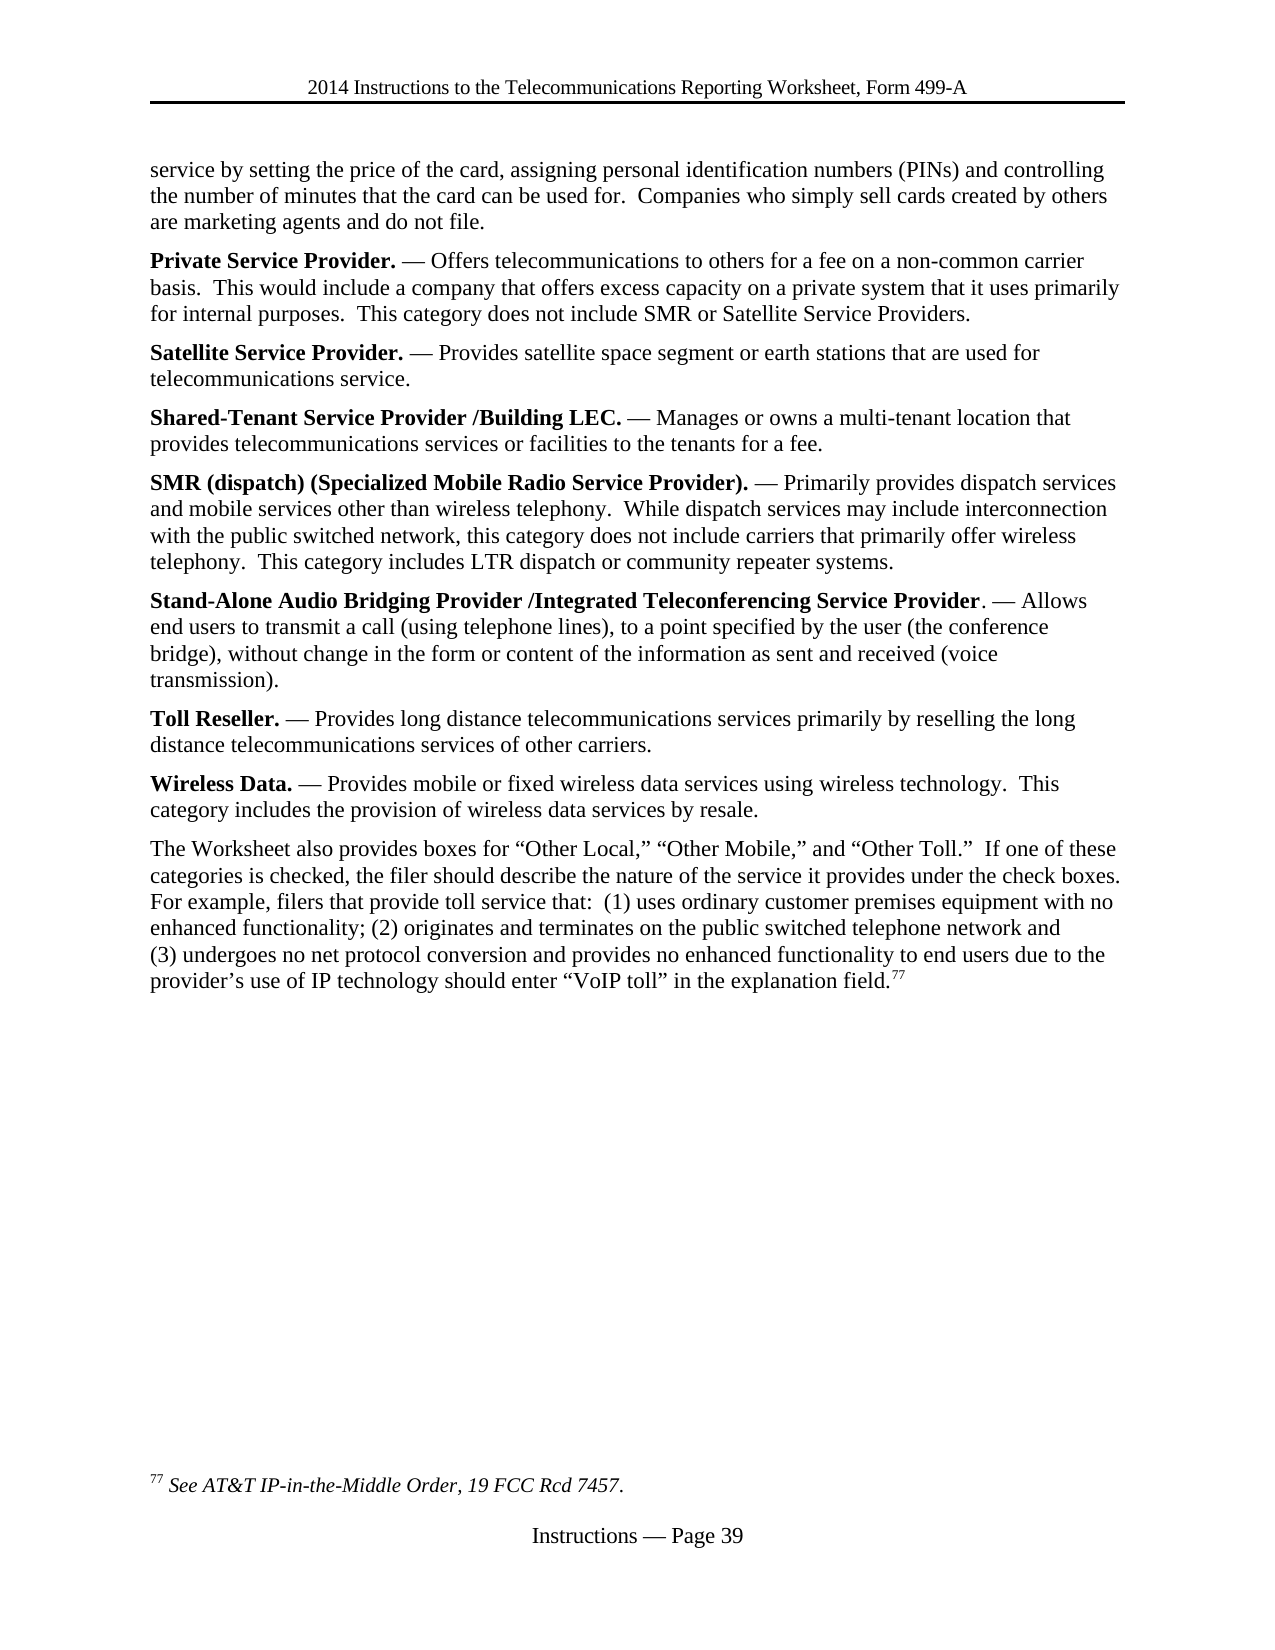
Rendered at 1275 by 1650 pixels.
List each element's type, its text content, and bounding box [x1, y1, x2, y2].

text SMR (dispatch) (Specialized Mobile Radio Service Provider). — Primarily provides dispatch services and mobile services other than wireless telephony. While dispatch services may include interconnection with the public switched network, this category does not include carriers that primarily offer wireless telephony. This category includes LTR dispatch or community repeater systems. [150, 469, 1125, 574]
text Toll Reseller. — Provides long distance telecommunications services primarily by reselling the long distance telecommunications services of other carriers. [150, 705, 1125, 758]
text Satellite Service Provider. — Provides satellite space segment or earth stations that are used for telecommunications service. [150, 339, 1125, 391]
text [150, 156, 1125, 235]
text Shared-Tenant Service Provider /Building LEC. — Manages or owns a multi-tenant location that provides telecommunications services or facilities to the tenants for a fee. [150, 404, 1125, 457]
text Private Service Provider. — Offers telecommunications to others for a fee on a non-common carrier basis. This would include a company that offers excess capacity on a private system that it uses primarily for internal purposes. This category does not include SMR or Satellite Service Providers. [150, 247, 1125, 326]
text Wireless Data. — Provides mobile or fixed wireless data services using wireless technology. This category includes the provision of wireless data services by resale. [150, 770, 1125, 823]
text The Worksheet also provides boxes for “Other Local,” “Other Mobile,” and “Other Toll.” If one of these categories is checked, the filer should describe the nature of the service it provides under the check boxes. For example, filers that provide toll service that: (1) uses ordinary customer premises equipment with no enhanced functionality; (2) originates and terminates on the public switched telephone network and (3) undergoes no net protocol conversion and provides no enhanced functionality to end users due to the provider’s use of IP technology should enter “VoIP toll” in the explanation field. [150, 835, 1125, 993]
text Stand-Alone Audio Bridging Provider /Integrated Teleconferencing Service Provider. — Allows end users to transmit a call (using telephone lines), to a point specified by the user (the conference bridge), without change in the form or content of the information as sent and received (voice transmission). [150, 587, 1125, 692]
